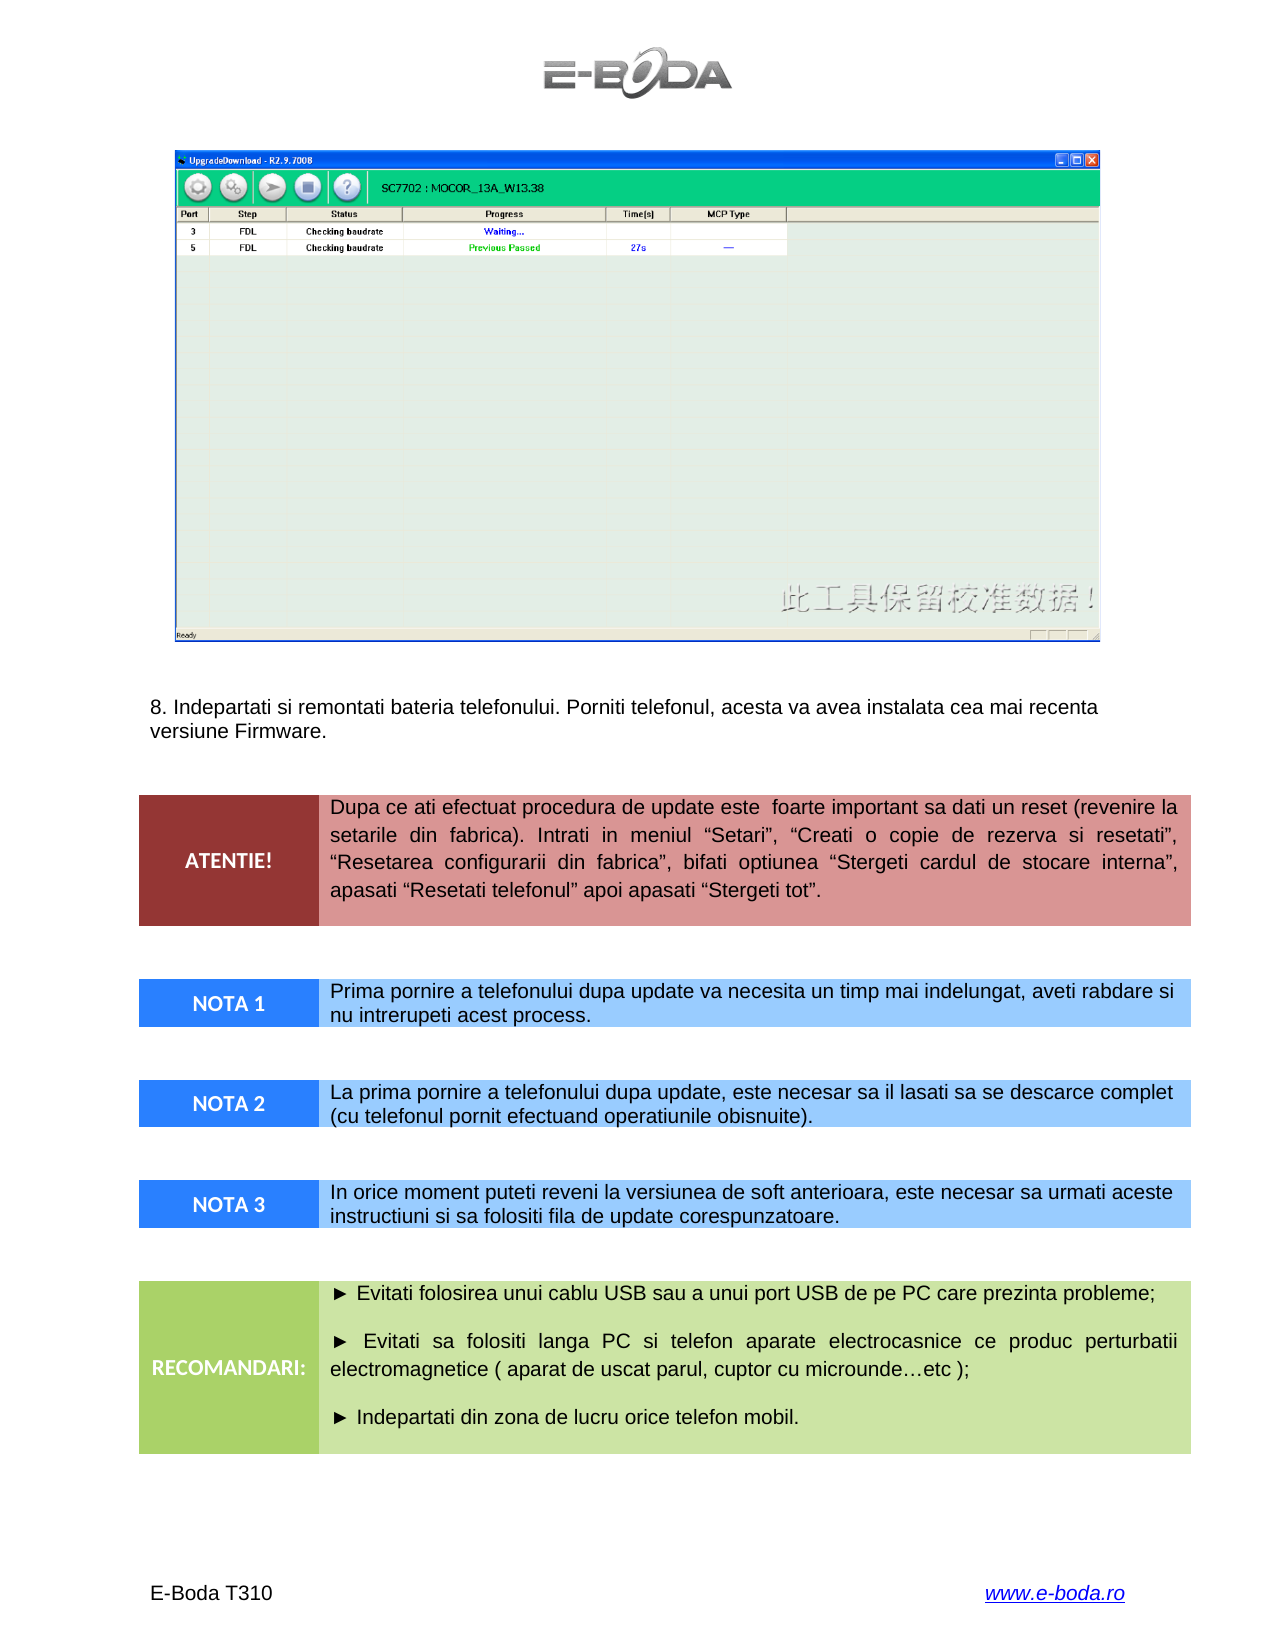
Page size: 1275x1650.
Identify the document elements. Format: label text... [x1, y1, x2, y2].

picture [540, 45, 735, 102]
table_header ATENTIE! [139, 795, 319, 926]
table_header La prima pornire a telefonului dupa update, este necesar sa il lasati sa se descarce complet (cu telefonul pornit efectuand operatiunile obisnuite). [320, 1080, 1191, 1127]
picture [174, 150, 1101, 642]
table_header ► Evitati folosirea unui cablu USB sau a unui port USB de pe PC care prezinta probleme; ► Evitati sa folositi langa PC si telefon aparate electrocasnice ce produc perturbatii electromagnetice ( aparat de uscat parul, cuptor cu microunde…etc ); ► Indepartati din zona de lucru orice telefon mobil. [319, 1281, 1191, 1454]
table_header NOTA 3 [139, 1180, 319, 1228]
table_header Dupa ce ati efectuat procedura de update este foarte important sa dati un reset (revenire la setarile din fabrica). Intrati in meniul “Setari”, “Creati o copie de rezerva si resetati”, “Resetarea configurarii din fabrica”, bifati optiunea “Stergeti cardul de stocare interna”, apasati “Resetati telefonul” apoi apasati “Stergeti tot”. [319, 795, 1191, 926]
text 8. Indepartati si remontati bateria telefonului. Porniti telefonul, acesta va avea instalata cea mai recenta versiune Firmware. [150, 694, 1125, 742]
table_header NOTA 2 [139, 1080, 319, 1127]
table_header RECOMANDARI: [139, 1281, 319, 1454]
table_header In orice moment puteti reveni la versiunea de soft anterioara, este necesar sa urmati aceste instructiuni si sa folositi fila de update corespunzatoare. [319, 1180, 1191, 1228]
table_header NOTA 1 [139, 979, 319, 1027]
table_header Prima pornire a telefonului dupa update va necesita un timp mai indelungat, aveti rabdare si nu intrerupeti acest process. [319, 979, 1191, 1027]
